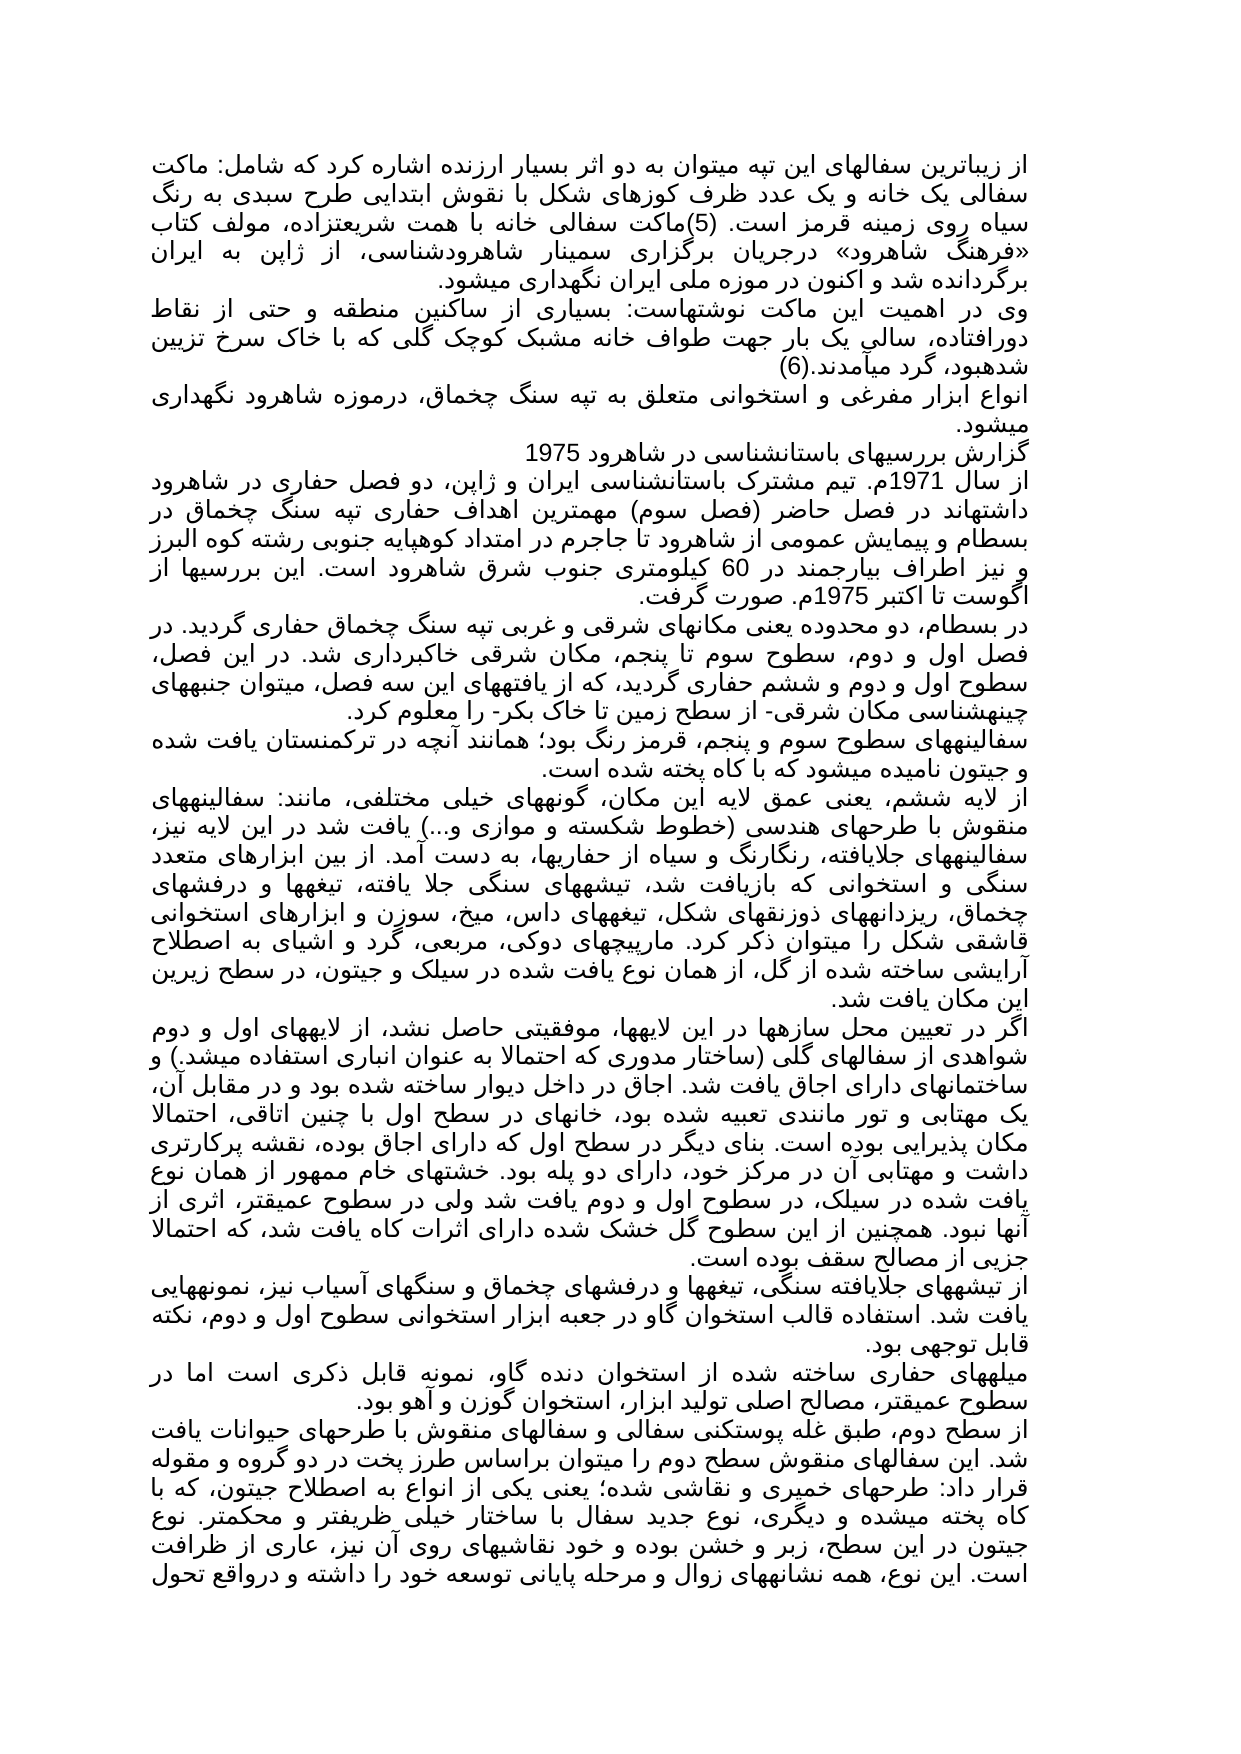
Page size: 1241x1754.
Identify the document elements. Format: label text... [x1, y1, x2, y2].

text اگر در تعیین محل سازه‏ها در این لایه‏ها، موفقیتی حاصل نشد، از لایه‏های اول و دوم شواهدی از سفال‏های گلی (ساختار مدوری که احتمالا به عنوان انباری استفاده می‏شد.) و ساختمان‏های دارای اجاق یافت شد. اجاق در داخل دیوار ساخته شده بود و در مقابل آن، یک مهتابی و تور مانندی تعبیه شده بود، خانه‏ای در سطح اول با چنین اتاقی، احتمالا مکان پذیرایی بوده است. بنای دیگر در سطح اول که دارای اجاق بوده، نقشه پرکارتری داشت و مهتابی آن در مرکز خود، دارای دو پله بود. خشت‏های خام ممهور از همان نوع یافت شده در سیلک، در سطوح اول و دوم یافت شد ولی در سطوح عمیق‏تر، اثری از آنها نبود. همچنین از این سطوح گل خشک شده دارای اثرات کاه یافت شد، که احتمالا جزیی از مصالح سقف بوده است. [150, 1012, 1029, 1271]
text در بسطام، دو محدوده یعنی مکان‏های شرقی و غربی تپه سنگ چخماق حفاری گردید. در فصل اول و دوم، سطوح سوم تا پنجم، مکان شرقی خاکبرداری شد. در این فصل، سطوح اول و دوم و ششم حفاری گردید، که از یافته‏های این سه فصل، می‏توان جنبه‏های چینه‏شناسی مکان شرقی- از سطح زمین تا خاک بکر- را معلوم کرد. [150, 610, 1029, 725]
text سفالینه‏های سطوح سوم و پنجم، قرمز رنگ بود؛ همانند آنچه در ترکمنستان یافت شده و جیتون نامیده می‏شود که با کاه پخته شده است. [150, 725, 1029, 782]
text از تیشه‏های جلایافته سنگی، تیغه‏ها و درفش‏های چخماق و سنگهای آسیاب نیز، نمونه‏هایی یافت شد. استفاده قالب استخوان گاو در جعبه ابزار استخوانی سطوح اول و دوم، نکته قابل توجهی بود. [150, 1271, 1029, 1357]
text از سال 1971م. تیم مشترک باستان‏شناسی ایران و ژاپن، دو فصل حفاری در شاهرود داشته‏اند در فصل حاضر (فصل سوم) مهمترین اهداف حفاری تپه سنگ چخماق در بسطام و پیمایش عمومی از شاهرود تا جاجرم در امتداد کوهپایه جنوبی رشته کوه البرز و نیز اطراف بیارجمند در 60 کیلومتری جنوب شرق شاهرود است. این بررسی‏ها از اگوست تا اکتبر 1975م. صورت گرفت. [150, 466, 1029, 610]
text از زیباترین سفال‏های این تپه می‏توان به دو اثر بسیار ارزنده اشاره کرد که شامل: ماکت سفالی یک خانه و یک عدد ظرف کوزه‏ای شکل با نقوش ابتدایی طرح سبدی به رنگ سیاه روی زمینه قرمز است. (5)ماکت سفالی خانه با همت شریعت‏زاده، مولف کتاب «فرهنگ شاهرود» درجریان برگزاری سمینار شاهرودشناسی، از ژاپن به ایران برگردانده شد و اکنون در موزه ملی ایران نگهداری می‏شود. [150, 150, 1029, 294]
text میله‏های حفاری ساخته شده از استخوان دنده گاو، نمونه قابل ذکری است اما در سطوح عمیق‏تر، مصالح اصلی تولید ابزار، استخوان گوزن و آهو بود. [150, 1357, 1029, 1415]
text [150, 1415, 1029, 1587]
text از لایه ششم، یعنی عمق لایه این مکان، گونه‏های خیلی مختلفی، مانند: سفالینه‏های منقوش با طرح‏های هندسی (خطوط شکسته و موازی و...) یافت شد در این لایه نیز، سفالینه‏های جلایافته، رنگارنگ و سیاه از حفاری‏ها، به دست آمد. از بین ابزارهای متعدد سنگی و استخوانی که بازیافت شد، تیشه‏های سنگی جلا یافته، تیغه‏ها و درفش‏های چخماق، ریزدانه‏های ذوزنقه‏ای شکل، تیغه‏های داس، میخ، سوزن و ابزارهای استخوانی قاشقی شکل را می‏توان ذکر کرد. مارپیچهای دوکی، مربعی، گرد و اشیای به اصطلاح آرایشی ساخته شده از گل، از همان نوع یافت شده در سیلک و جیتون، در سطح زیرین این مکان یافت شد. [150, 782, 1029, 1012]
text انواع ابزار مفرغی و استخوانی متعلق به تپه سنگ چخماق، درموزه شاهرود نگهداری می‏شود. [150, 380, 1029, 437]
text وی در اهمیت این ماکت نوشته‏است: بسیاری از ساکنین منطقه و حتی از نقاط دورافتاده، سالی یک بار جهت طواف خانه مشبک کوچک گلی که با خاک سرخ تزیین شده‏بود، گرد می‏آمدند.(6) [150, 294, 1029, 380]
text گزارش بررسی‏های باستان‏شناسی در شاهرود 1975 [150, 437, 1029, 466]
